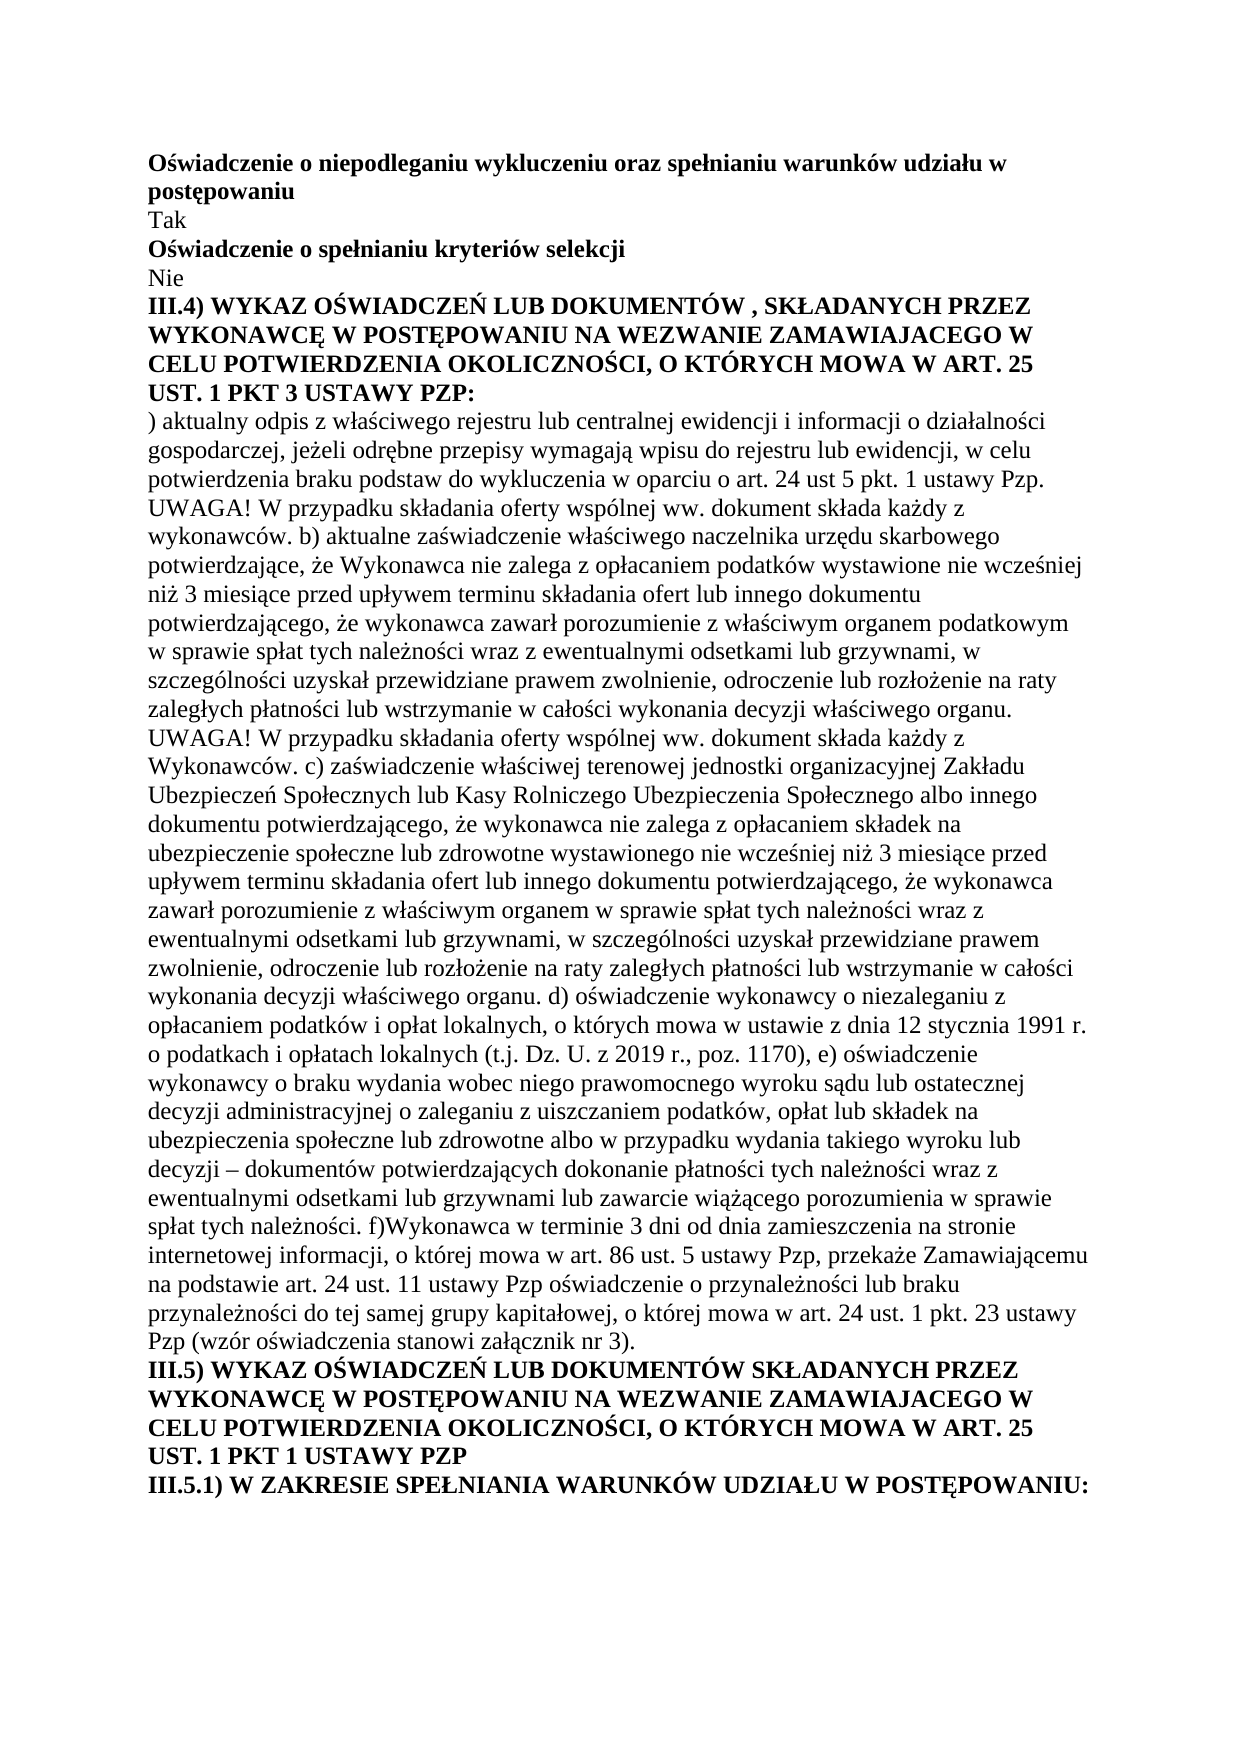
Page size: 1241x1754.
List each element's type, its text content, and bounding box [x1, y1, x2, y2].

text Oświadczenie o niepodleganiu wykluczeniu oraz spełnianiu warunków udziału w postępowaniu Tak Oświadczenie o spełnianiu kryteriów selekcji Nie [148, 148, 1093, 291]
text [148, 1470, 1093, 1556]
text ) aktualny odpis z właściwego rejestru lub centralnej ewidencji i informacji o działalności gospodarczej, jeżeli odrębne przepisy wymagają wpisu do rejestru lub ewidencji, w celu potwierdzenia braku podstaw do wykluczenia w oparciu o art. 24 ust 5 pkt. 1 ustawy Pzp. UWAGA! W przypadku składania oferty wspólnej ww. dokument składa każdy z wykonawców. b) aktualne zaświadczenie właściwego naczelnika urzędu skarbowego potwierdzające, że Wykonawca nie zalega z opłacaniem podatków wystawione nie wcześniej niż 3 miesiące przed upływem terminu składania ofert lub innego dokumentu potwierdzającego, że wykonawca zawarł porozumienie z właściwym organem podatkowym w sprawie spłat tych należności wraz z ewentualnymi odsetkami lub grzywnami, w szczególności uzyskał przewidziane prawem zwolnienie, odroczenie lub rozłożenie na raty zaległych płatności lub wstrzymanie w całości wykonania decyzji właściwego organu. UWAGA! W przypadku składania oferty wspólnej ww. dokument składa każdy z Wykonawców. c) zaświadczenie właściwej terenowej jednostki organizacyjnej Zakładu Ubezpieczeń Społecznych lub Kasy Rolniczego Ubezpieczenia Społecznego albo innego dokumentu potwierdzającego, że wykonawca nie zalega z opłacaniem składek na ubezpieczenie społeczne lub zdrowotne wystawionego nie wcześniej niż 3 miesiące przed upływem terminu składania ofert lub innego dokumentu potwierdzającego, że wykonawca zawarł porozumienie z właściwym organem w sprawie spłat tych należności wraz z ewentualnymi odsetkami lub grzywnami, w szczególności uzyskał przewidziane prawem zwolnienie, odroczenie lub rozłożenie na raty zaległych płatności lub wstrzymanie w całości wykonania decyzji właściwego organu. d) oświadczenie wykonawcy o niezaleganiu z opłacaniem podatków i opłat lokalnych, o których mowa w ustawie z dnia 12 stycznia 1991 r. o podatkach i opłatach lokalnych (t.j. Dz. U. z 2019 r., poz. 1170), e) oświadczenie wykonawcy o braku wydania wobec niego prawomocnego wyroku sądu lub ostatecznej decyzji administracyjnej o zaleganiu z uiszczaniem podatków, opłat lub składek na ubezpieczenia społeczne lub zdrowotne albo w przypadku wydania takiego wyroku lub decyzji – dokumentów potwierdzających dokonanie płatności tych należności wraz z ewentualnymi odsetkami lub grzywnami lub zawarcie wiążącego porozumienia w sprawie spłat tych należności. f)Wykonawca w terminie 3 dni od dnia zamieszczenia na stronie internetowej informacji, o której mowa w art. 86 ust. 5 ustawy Pzp, przekaże Zamawiającemu na podstawie art. 24 ust. 11 ustawy Pzp oświadczenie o przynależności lub braku przynależności do tej samej grupy kapitałowej, o której mowa w art. 24 ust. 1 pkt. 23 ustawy Pzp (wzór oświadczenia stanowi załącznik nr 3). [148, 406, 1093, 1355]
text III.4) WYKAZ OŚWIADCZEŃ LUB DOKUMENTÓW , SKŁADANYCH PRZEZ WYKONAWCĘ W POSTĘPOWANIU NA WEZWANIE ZAMAWIAJACEGO W CELU POTWIERDZENIA OKOLICZNOŚCI, O KTÓRYCH MOWA W ART. 25 UST. 1 PKT 3 USTAWY PZP: [148, 291, 1093, 406]
text III.5) WYKAZ OŚWIADCZEŃ LUB DOKUMENTÓW SKŁADANYCH PRZEZ WYKONAWCĘ W POSTĘPOWANIU NA WEZWANIE ZAMAWIAJACEGO W CELU POTWIERDZENIA OKOLICZNOŚCI, O KTÓRYCH MOWA W ART. 25 UST. 1 PKT 1 USTAWY PZP [148, 1355, 1093, 1470]
